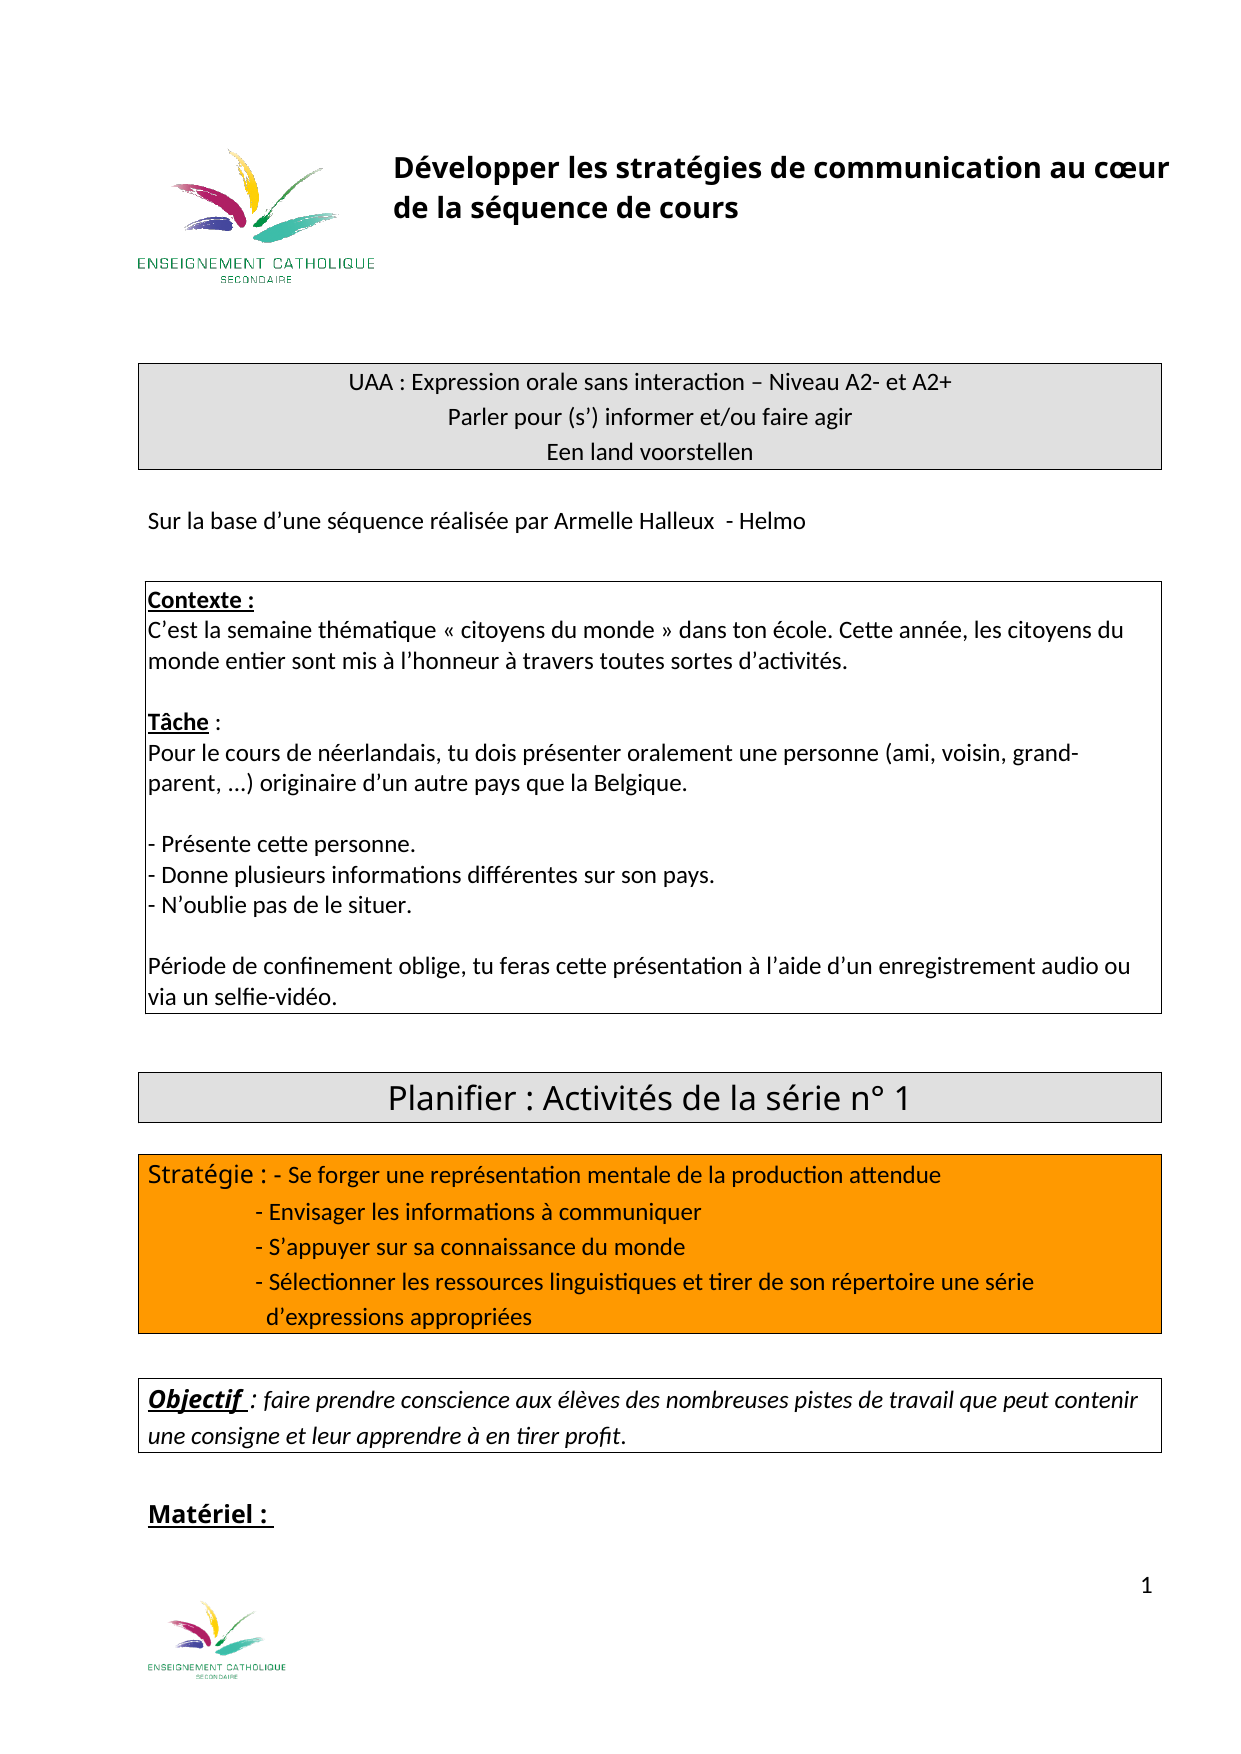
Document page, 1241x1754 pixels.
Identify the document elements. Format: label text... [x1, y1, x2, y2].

text Parler pour (s’) informer et/ou faire agir [139, 398, 1161, 432]
text Pour le cours de néerlandais, tu dois présenter oralement une personne (ami, voisin, grand-parent, ...) originaire d’un autre pays que la Belgique. - Présente cette personne. [148, 737, 1152, 859]
text - N’oublie pas de le situer. [148, 889, 1152, 947]
text Stratégie : - Se forger une représentation mentale de la production attendue [139, 1155, 1161, 1191]
text - Sélectionner les ressources linguistiques et tirer de son répertoire une série d’expressions appropriées [139, 1263, 1161, 1333]
text Matériel : [148, 1497, 1152, 1531]
text Planifier : Activités de la série n° 1 [139, 1073, 1161, 1122]
text UAA : Expression orale sans interaction – Niveau A2- et A2+ [139, 364, 1161, 397]
text Tâche : [148, 706, 1152, 737]
text - Envisager les informations à communiquer [139, 1193, 1161, 1226]
picture [147, 1599, 286, 1681]
text - Donne plusieurs informations différentes sur son pays. [148, 859, 1152, 889]
text Sur la base d’une séquence réalisée par Armelle Halleux - Helmo [148, 505, 1152, 536]
text Objectif : faire prendre conscience aux élèves des nombreuses pistes de travail que peut contenir une consigne et leur apprendre à en tirer profit. [139, 1379, 1161, 1452]
text C’est la semaine thématique « citoyens du monde » dans ton école. Cette année, les citoyens du monde entier sont mis à l’honneur à travers toutes sortes d’activités. [148, 614, 1152, 676]
text Een land voorstellen [139, 433, 1161, 469]
text Période de confinement oblige, tu feras cette présentation à l’aide d’un enregistrement audio ou via un selfie-vidéo. [146, 947, 1161, 1013]
text - S’appuyer sur sa connaissance du monde [139, 1228, 1161, 1261]
picture [136, 147, 375, 287]
text Contexte : [146, 582, 1161, 614]
text Développer les stratégies de communication au cœur de la séquence de cours [375, 148, 1182, 227]
